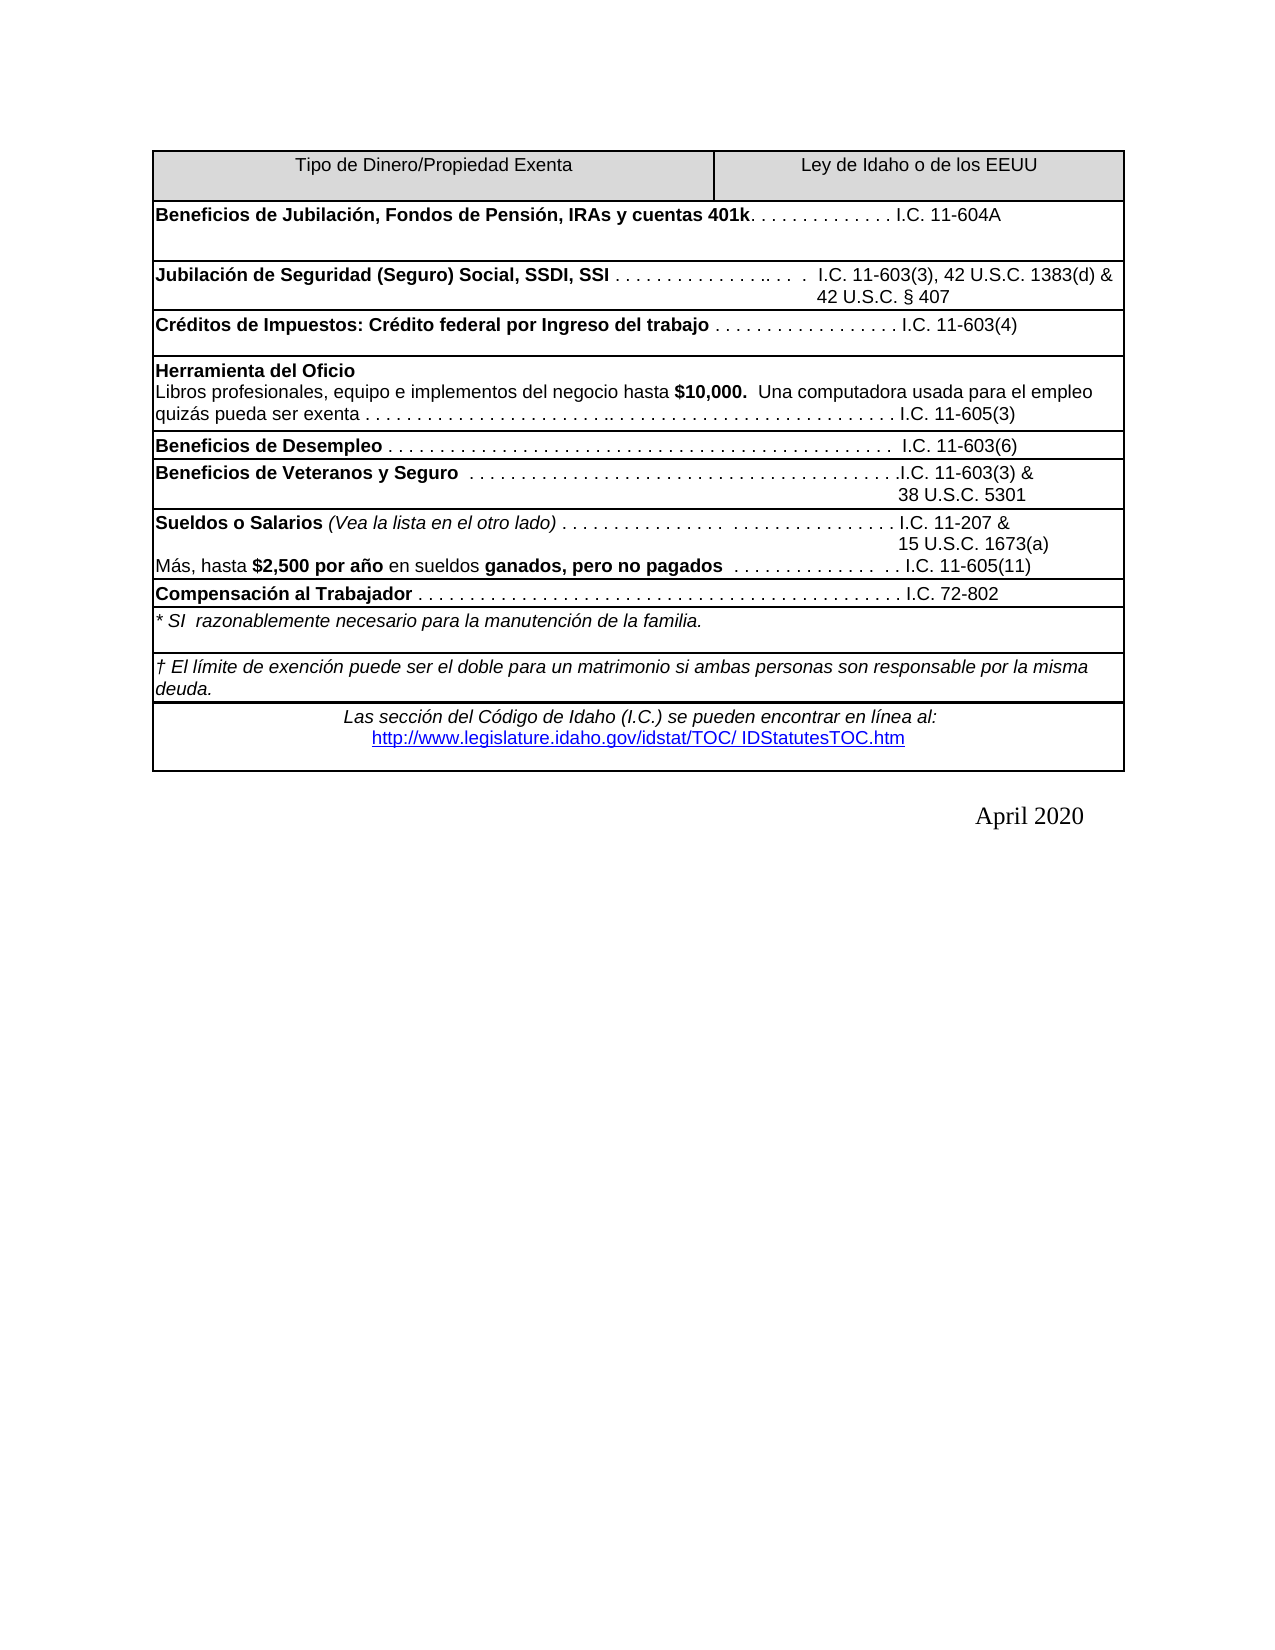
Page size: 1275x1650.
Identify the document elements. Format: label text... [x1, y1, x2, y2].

table_header Ley de Idaho o de los EEUU [715, 152, 1123, 200]
table_cell Las sección del Código de Idaho (I.C.) se pueden encontrar en línea al: http://www.legislature.idaho.gov/idstat/TOC/ IDStatutesTOC.htm [154, 704, 1123, 770]
table_cell † El límite de exención puede ser el doble para un matrimonio si ambas personas son responsable por la misma deuda. [154, 654, 1123, 701]
table_cell Créditos de Impuestos: Crédito federal por Ingreso del trabajo . . . . . . . . . . . . . . . . . . I.C. 11-603(4) [154, 311, 1123, 355]
table_cell Beneficios de Jubilación, Fondos de Pensión, IRAs y cuentas 401k. . . . . . . . . . . . . . I.C. 11-604A [154, 202, 1123, 260]
text April 2020 [900, 801, 1125, 830]
table_cell Jubilación de Seguridad (Seguro) Social, SSDI, SSI . . . . . . . . . . . . . . .. . . . I.C. 11-603(3), 42 U.S.C. 1383(d) & 42 U.S.C. § 407 [154, 262, 1123, 309]
table_cell * SI razonablemente necesario para la manutención de la familia. [154, 608, 1123, 652]
table_cell Sueldos o Salarios (Vea la lista en el otro lado) . . . . . . . . . . . . . . . . . . . . . . . . . . . . . . . . I.C. 11-207 & 15 U.S.C. 1673(a) Más, hasta $2,500 por año en sueldos ganados, pero no pagados . . . . . . . . . . . . . . . . I.C. 11-605(11) [154, 510, 1123, 578]
table_cell Herramienta del Oficio Libros profesionales, equipo e implementos del negocio hasta $10,000. Una computadora usada para el empleo quizás pueda ser exenta . . . . . . . . . . . . . . . . . . . . . . . .. . . . . . . . . . . . . . . . . . . . . . . . . . . . I.C. 11-605(3) [154, 357, 1123, 430]
table_cell Compensación al Trabajador . . . . . . . . . . . . . . . . . . . . . . . . . . . . . . . . . . . . . . . . . . . . . . . I.C. 72-802 [154, 580, 1123, 606]
table_header Tipo de Dinero/Propiedad Exenta [154, 152, 713, 200]
table_cell Beneficios de Veteranos y Seguro . . . . . . . . . . . . . . . . . . . . . . . . . . . . . . . . . . . . . . . . . .I.C. 11-603(3) & 38 U.S.C. 5301 [154, 460, 1123, 507]
table_cell Beneficios de Desempleo . . . . . . . . . . . . . . . . . . . . . . . . . . . . . . . . . . . . . . . . . . . . . . . . . I.C. 11-603(6) [154, 432, 1123, 458]
